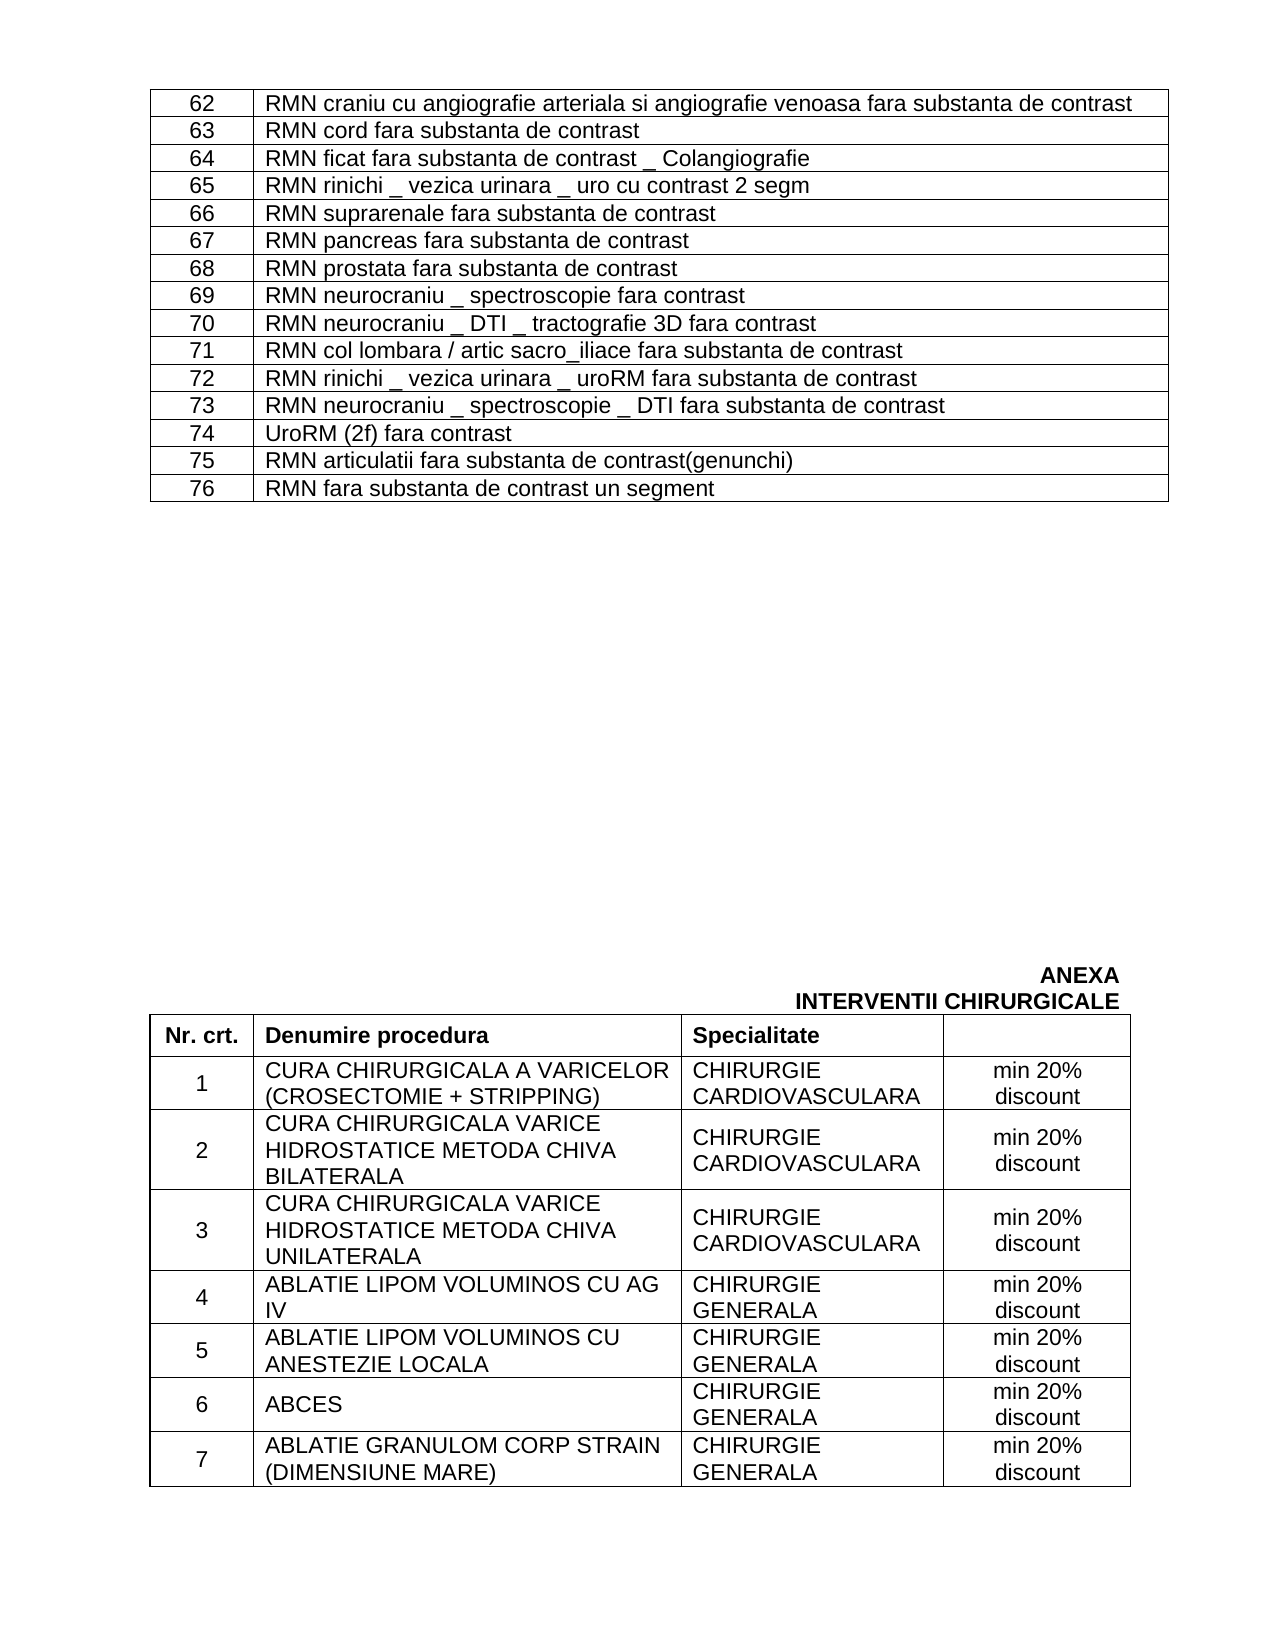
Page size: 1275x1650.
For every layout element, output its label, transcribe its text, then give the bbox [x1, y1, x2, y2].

table_cell RMN craniu cu angiografie arteriala si angiografie venoasa fara substanta de contrast [254, 90, 1168, 116]
table_cell min 20% discount [944, 1271, 1130, 1323]
table_cell CHIRURGIE CARDIOVASCULARA [682, 1057, 943, 1109]
table_cell 3 [151, 1190, 253, 1269]
table_header ANEXA INTERVENTII CHIRURGICALE [150, 962, 1131, 1014]
table_cell RMN articulatii fara substanta de contrast(genunchi) [254, 447, 1168, 474]
table_cell 76 [151, 475, 253, 501]
table_cell 73 [151, 392, 253, 419]
table_cell CHIRURGIE GENERALA [682, 1378, 943, 1431]
table_cell RMN neurocraniu _ spectroscopie _ DTI fara substanta de contrast [254, 392, 1168, 419]
table_cell 1 [151, 1057, 253, 1109]
table_cell RMN cord fara substanta de contrast [254, 117, 1168, 144]
table_cell RMN ficat fara substanta de contrast _ Colangiografie [254, 145, 1168, 171]
table_cell ABLATIE LIPOM VOLUMINOS CU ANESTEZIE LOCALA [254, 1324, 681, 1377]
table_cell 62 [151, 90, 253, 116]
table_cell CURA CHIRURGICALA A VARICELOR (CROSECTOMIE + STRIPPING) [254, 1057, 681, 1109]
table_cell min 20% discount [944, 1378, 1130, 1431]
table_cell min 20% discount [944, 1324, 1130, 1377]
table_cell 67 [151, 227, 253, 254]
table_cell RMN neurocraniu _ DTI _ tractografie 3D fara contrast [254, 310, 1168, 336]
table_cell 75 [151, 447, 253, 474]
table_cell RMN rinichi _ vezica urinara _ uro cu contrast 2 segm [254, 172, 1168, 199]
table_cell 69 [151, 282, 253, 309]
table_cell min 20% discount [944, 1190, 1130, 1269]
table_cell UroRM (2f) fara contrast [254, 420, 1168, 446]
table_cell CURA CHIRURGICALA VARICE HIDROSTATICE METODA CHIVA BILATERALA [254, 1110, 681, 1189]
table_cell 6 [151, 1378, 253, 1431]
table_cell 65 [151, 172, 253, 199]
table_cell 5 [151, 1324, 253, 1377]
table_cell RMN rinichi _ vezica urinara _ uroRM fara substanta de contrast [254, 365, 1168, 391]
table_cell CHIRURGIE CARDIOVASCULARA [682, 1190, 943, 1269]
table_cell 63 [151, 117, 253, 144]
table_cell RMN col lombara / artic sacro_iliace fara substanta de contrast [254, 337, 1168, 364]
table_cell Specialitate [682, 1015, 943, 1056]
table_cell RMN fara substanta de contrast un segment [254, 475, 1168, 501]
table_cell 72 [151, 365, 253, 391]
table_cell min 20% discount [944, 1432, 1130, 1486]
table_cell 64 [151, 145, 253, 171]
table_cell RMN neurocraniu _ spectroscopie fara contrast [254, 282, 1168, 309]
table_cell ABLATIE GRANULOM CORP STRAIN (DIMENSIUNE MARE) [254, 1432, 681, 1486]
table_cell RMN pancreas fara substanta de contrast [254, 227, 1168, 254]
table_cell CURA CHIRURGICALA VARICE HIDROSTATICE METODA CHIVA UNILATERALA [254, 1190, 681, 1269]
table_cell RMN prostata fara substanta de contrast [254, 255, 1168, 281]
table_cell Nr. crt. [151, 1015, 253, 1056]
table_cell ABLATIE LIPOM VOLUMINOS CU AG IV [254, 1271, 681, 1323]
table_cell 2 [151, 1110, 253, 1189]
table_cell 4 [151, 1271, 253, 1323]
table_cell min 20% discount [944, 1057, 1130, 1109]
table_cell Denumire procedura [254, 1015, 681, 1056]
table_cell 66 [151, 200, 253, 226]
table_cell CHIRURGIE GENERALA [682, 1432, 943, 1486]
table_cell ABCES [254, 1378, 681, 1431]
table_cell CHIRURGIE GENERALA [682, 1324, 943, 1377]
table_cell 71 [151, 337, 253, 364]
table_cell RMN suprarenale fara substanta de contrast [254, 200, 1168, 226]
table_cell CHIRURGIE GENERALA [682, 1271, 943, 1323]
table_cell 68 [151, 255, 253, 281]
table_cell min 20% discount [944, 1110, 1130, 1189]
table_cell 70 [151, 310, 253, 336]
table_cell CHIRURGIE CARDIOVASCULARA [682, 1110, 943, 1189]
table_cell [944, 1015, 1130, 1056]
table_cell 74 [151, 420, 253, 446]
table_cell 7 [151, 1432, 253, 1486]
